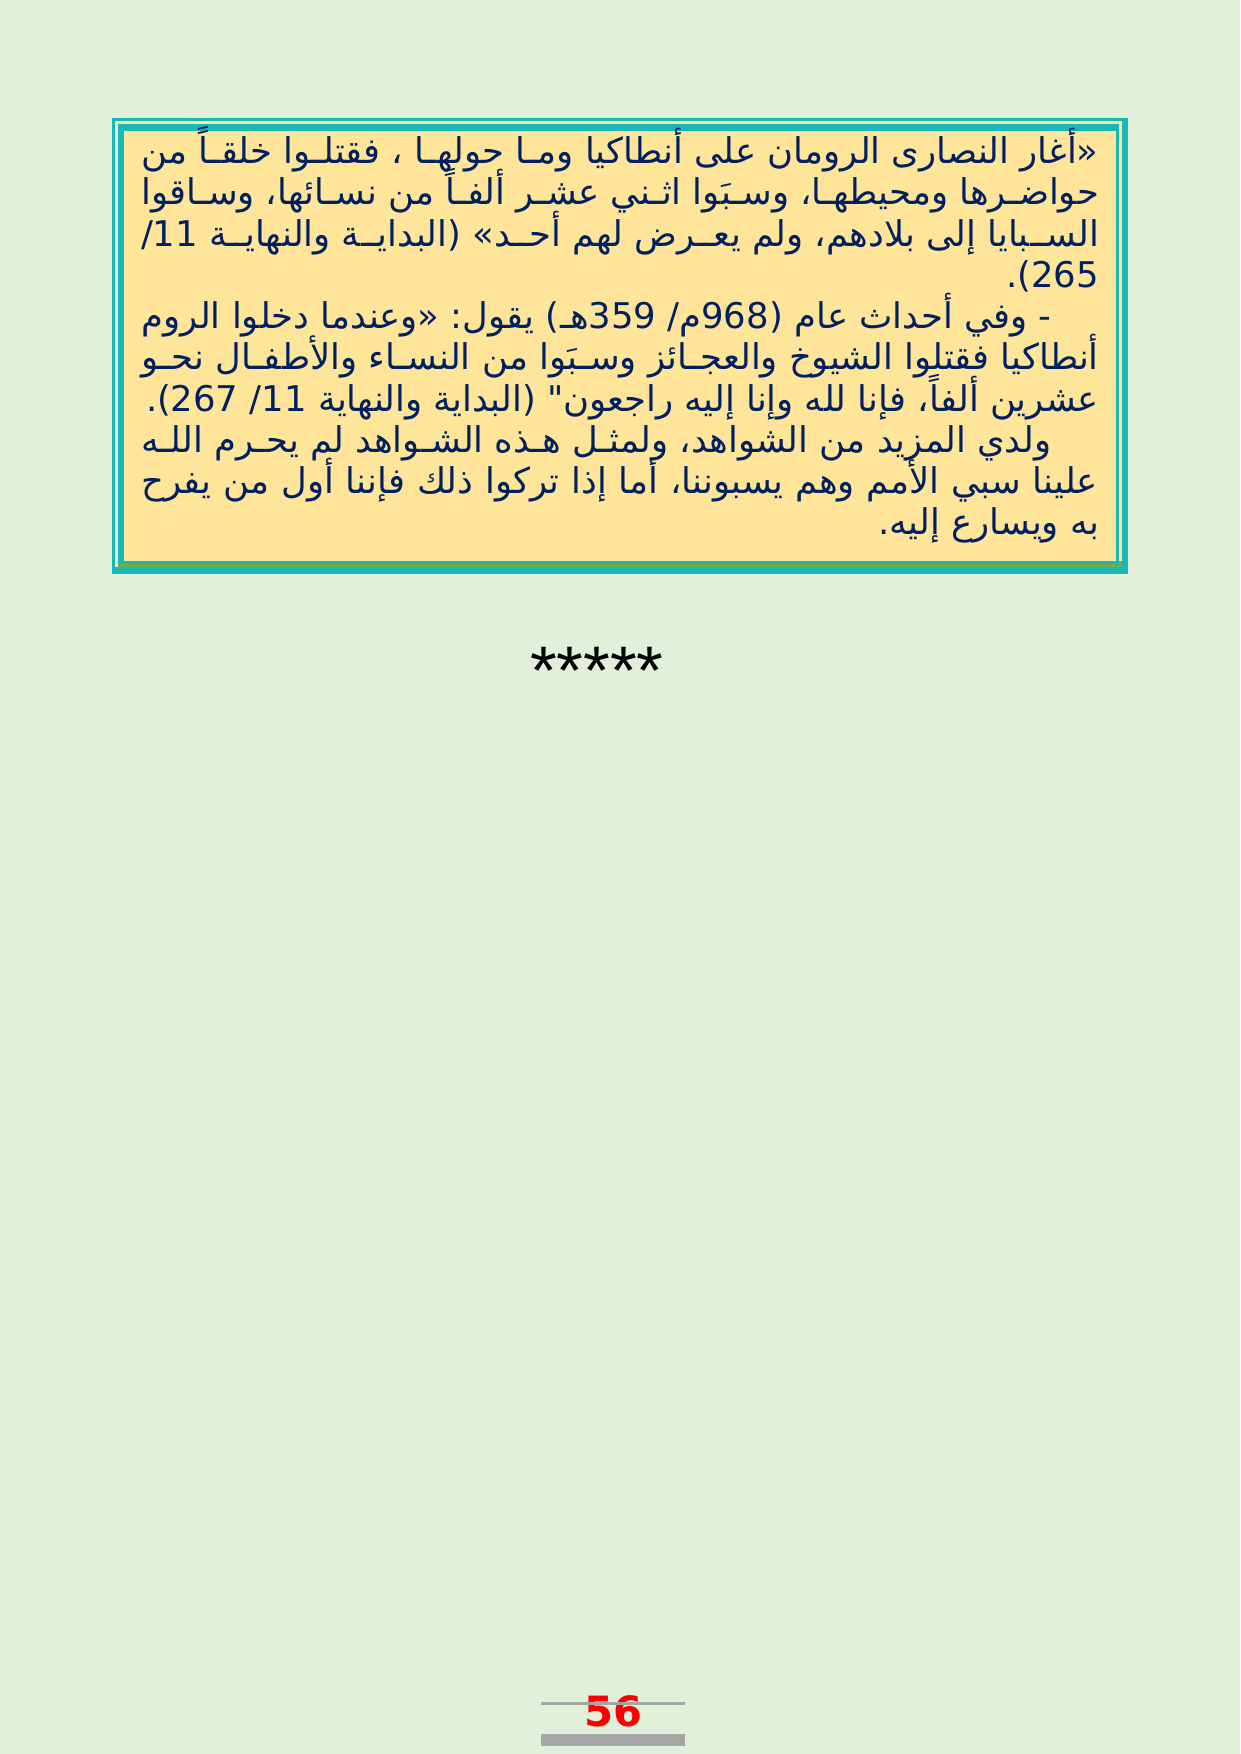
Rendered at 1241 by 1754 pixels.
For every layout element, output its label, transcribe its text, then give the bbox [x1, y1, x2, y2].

text ***** [118, 629, 1122, 708]
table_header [118, 121, 1122, 561]
